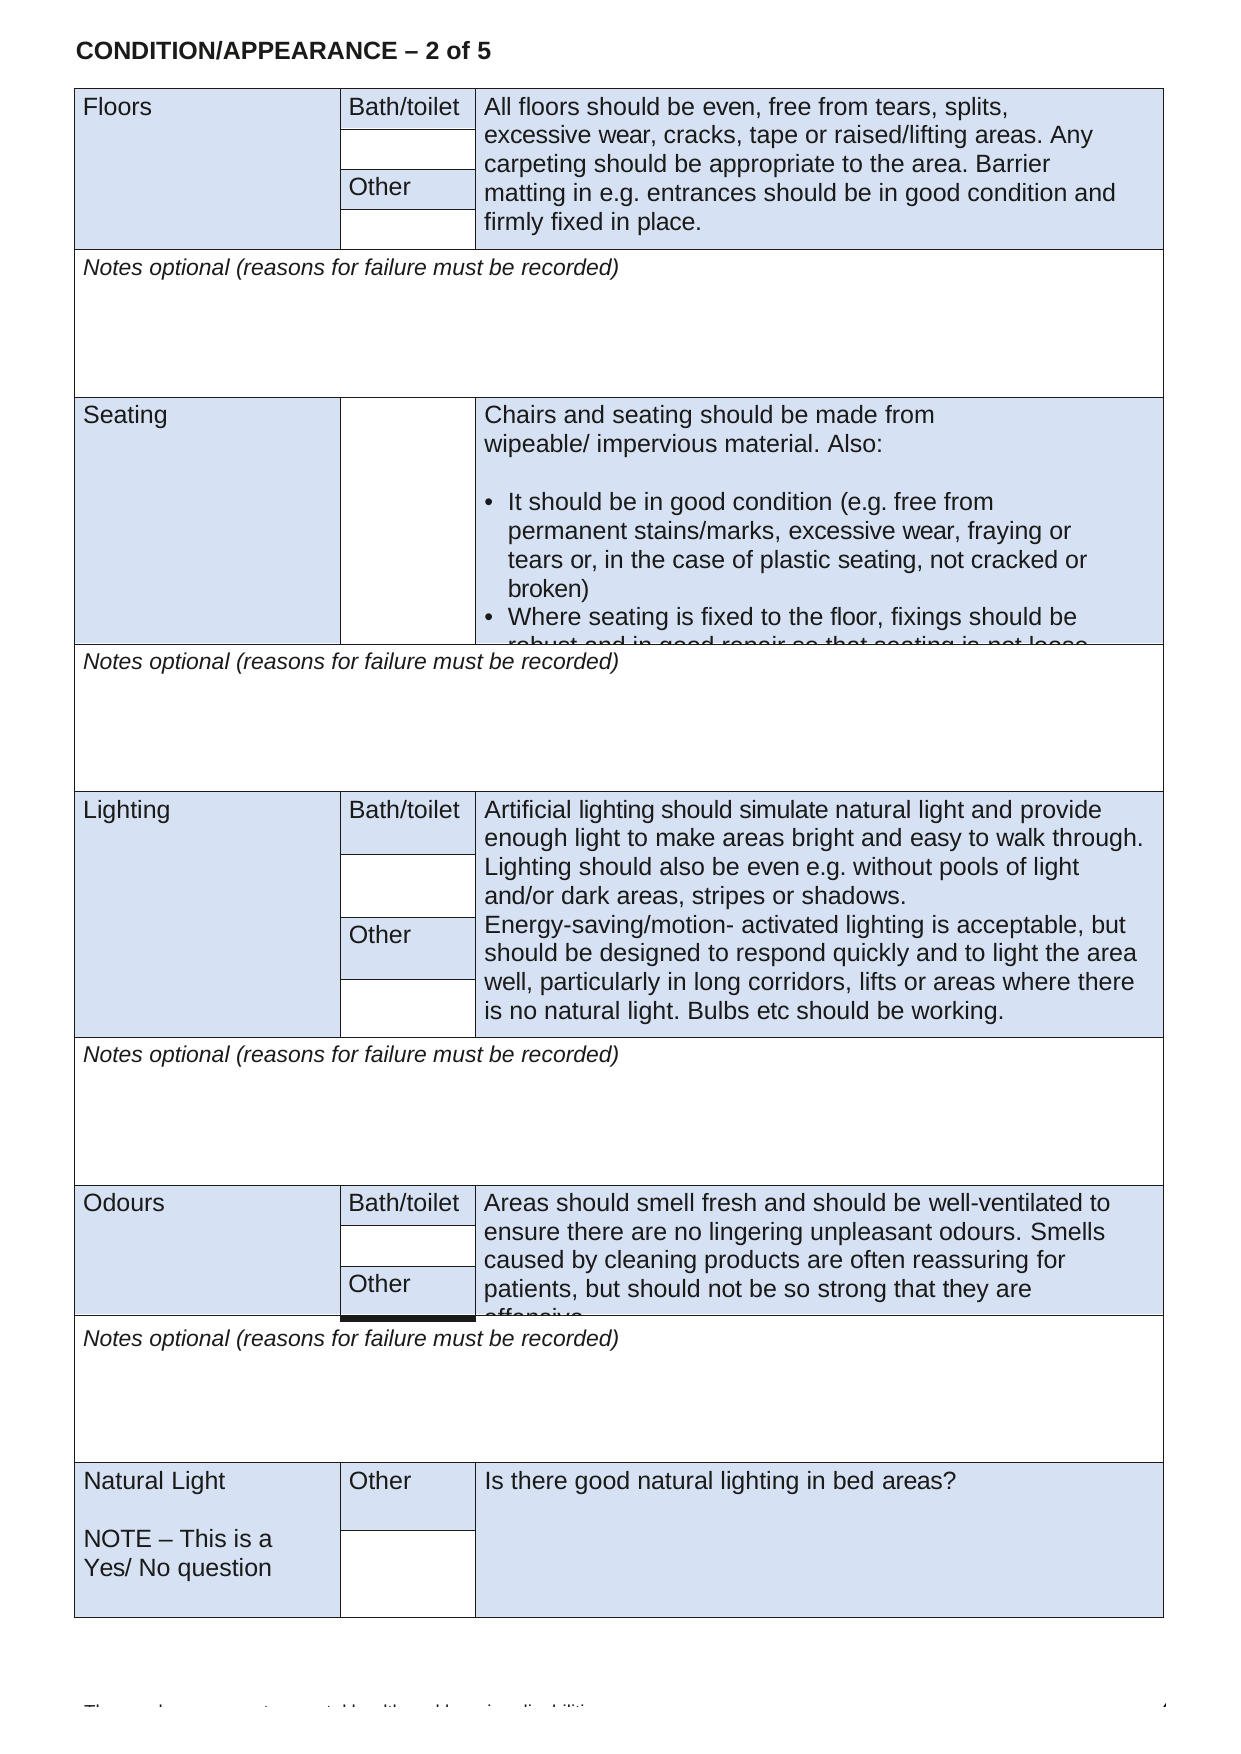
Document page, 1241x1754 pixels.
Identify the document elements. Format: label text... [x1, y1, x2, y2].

table_cell Other [341, 918, 475, 979]
table_header All floors should be even, free from tears, splits, excessive wear, cracks, tape or raised/lifting areas. Any carpeting should be appropriate to the area. Barrier matting in e.g. entrances should be in good condition and firmly fixed in place. [476, 89, 1163, 249]
table_cell Bath/toilet [341, 792, 475, 854]
table_cell [341, 1531, 475, 1617]
table_cell Odours [75, 1186, 340, 1314]
table_header Bath/toilet [341, 89, 475, 128]
table_cell Notes optional (reasons for failure must be recorded) [75, 1316, 1163, 1462]
table_header Floors [75, 89, 340, 249]
table_cell Notes optional (reasons for failure must be recorded) [75, 645, 1163, 791]
table_cell Notes optional (reasons for failure must be recorded) [75, 250, 1163, 397]
table_cell Natural Light NOTE – This is a Yes/ No question [75, 1463, 340, 1617]
table_cell [341, 130, 475, 169]
table_cell Artificial lighting should simulate natural light and provide enough light to make areas bright and easy to walk through. Lighting should also be even e.g. without pools of light and/or dark areas, stripes or shadows. Energy-saving/motion- activated lighting is acceptable, but should be designed to respond quickly and to light the area well, particularly in long corridors, lifts or areas where there is no natural light. Bulbs etc should be working. [476, 792, 1163, 1037]
table_cell Is there good natural lighting in bed areas? [476, 1463, 1163, 1617]
table_cell Other [341, 1267, 475, 1314]
table_cell Notes optional (reasons for failure must be recorded) [75, 1038, 1163, 1184]
table_cell Seating [75, 398, 340, 643]
subtitle CONDITION/APPEARANCE – 2 of 5 [76, 36, 1163, 65]
table_cell Other [341, 170, 475, 209]
table_cell [341, 210, 475, 249]
table_cell Chairs and seating should be made from wipeable/ impervious material. Also: It should be in good condition (e.g. free from permanent stains/marks, excessive wear, fraying or tears or, in the case of plastic seating, not cracked or broken) Where seating is fixed to the floor, fixings should be robust and in good repair so that seating is not loose. [476, 398, 1163, 643]
table_cell Bath/toilet [341, 1186, 475, 1225]
table_cell Other [341, 1463, 475, 1530]
table_cell Lighting [75, 792, 340, 1037]
table_cell [341, 980, 475, 1037]
table_cell Areas should smell fresh and should be well-ventilated to ensure there are no lingering unpleasant odours. Smells caused by cleaning products are often reassuring for patients, but should not be so strong that they are offensive. [476, 1186, 1163, 1314]
table_cell [341, 855, 475, 917]
table_cell [341, 1226, 475, 1266]
table_cell [341, 398, 475, 643]
